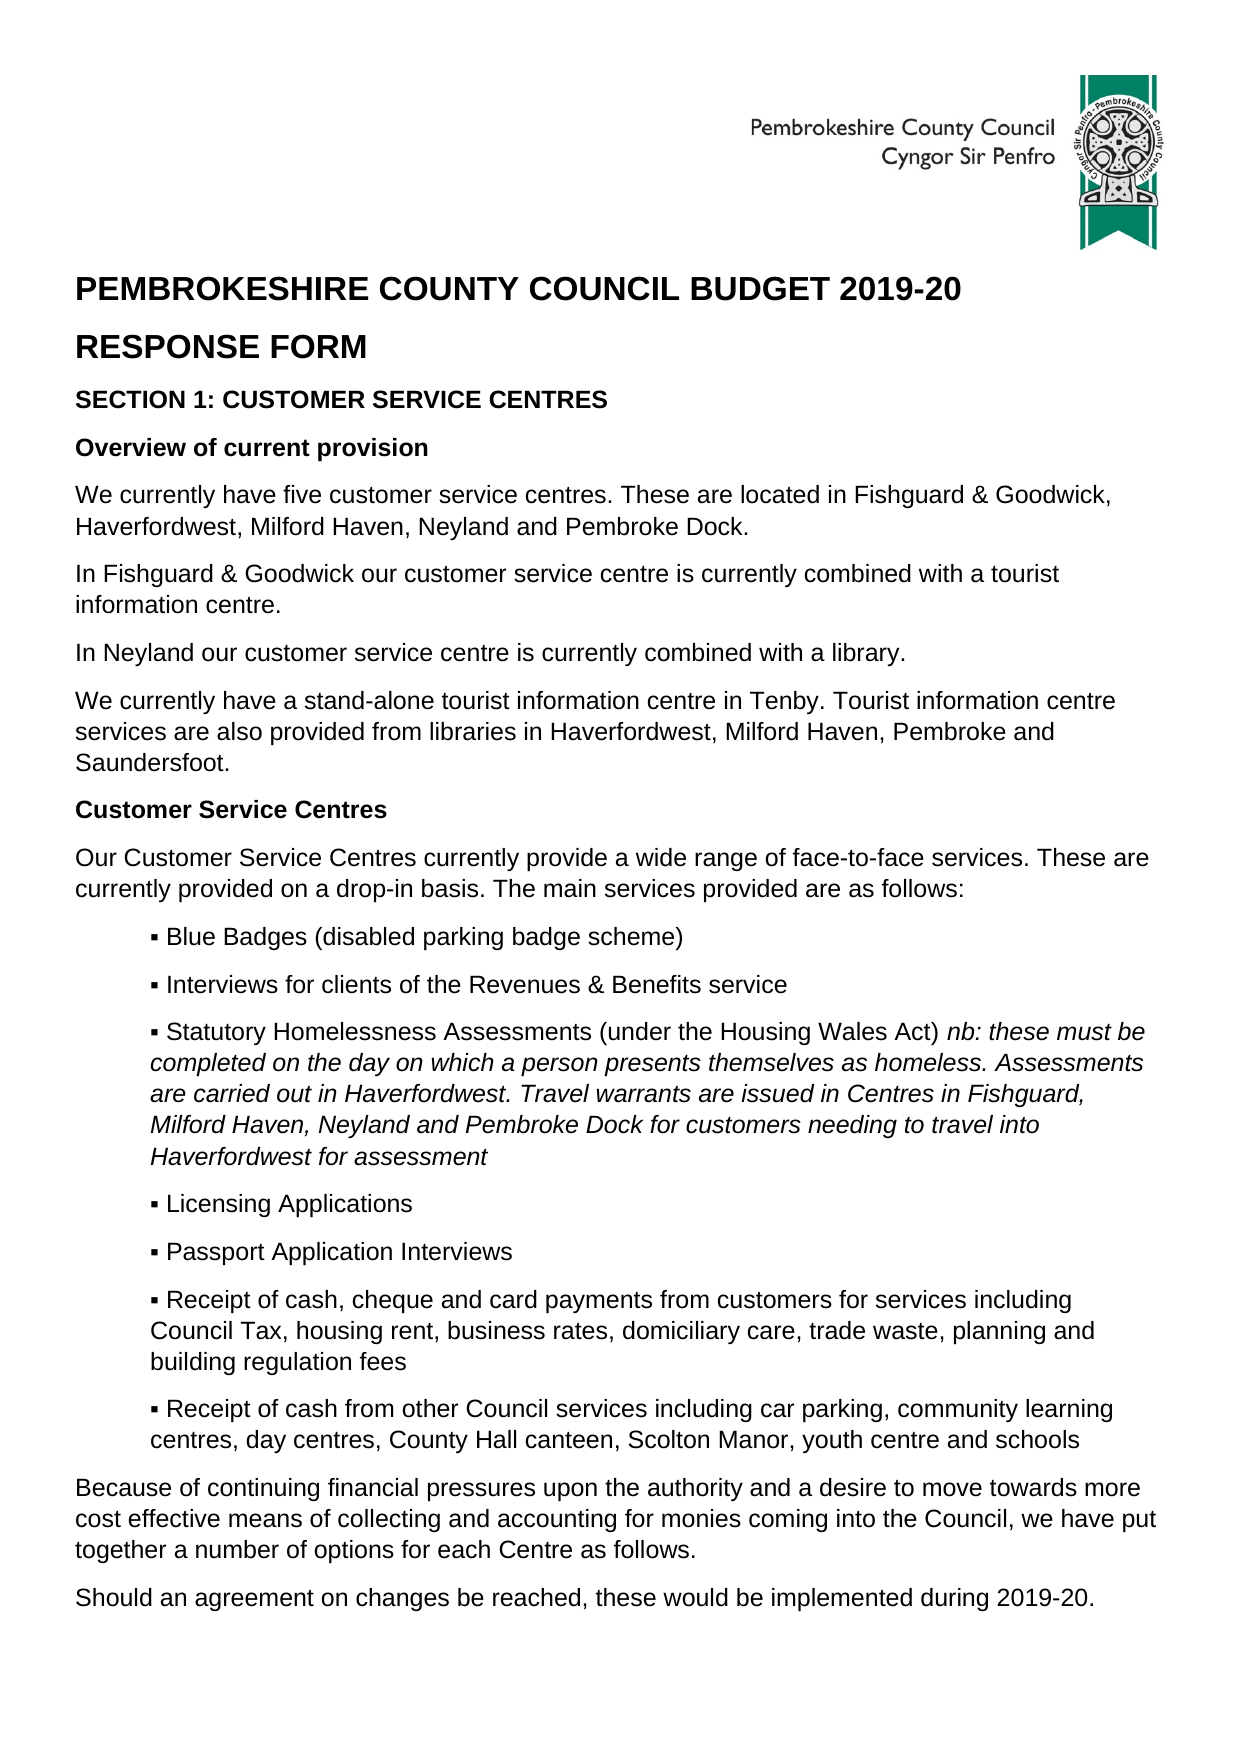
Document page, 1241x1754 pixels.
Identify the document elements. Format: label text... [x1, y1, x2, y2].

text ▪ Receipt of cash from other Council services including car parking, community learning centres, day centres, County Hall canteen, Scolton Manor, youth centre and schools [150, 1394, 1165, 1454]
text PEMBROKESHIRE COUNTY COUNCIL BUDGET 2019-20 [75, 269, 1165, 307]
text SECTION 1: CUSTOMER SERVICE CENTRES [75, 385, 1165, 414]
text ▪ Licensing Applications [75, 1189, 1165, 1218]
text ▪ Receipt of cash, cheque and card payments from customers for services including [150, 1285, 1165, 1313]
text Should an agreement on changes be reached, these would be implemented during 2019-20. [75, 1583, 1165, 1612]
text RESPONSE FORM [75, 327, 1165, 365]
text ▪ Interviews for clients of the Revenues & Benefits service [75, 970, 1165, 998]
text Overview of current provision [75, 433, 1165, 462]
text ▪ Statutory Homelessness Assessments (under the Housing Wales Act) nb: these must be completed on the day on which a person presents themselves as homeless. Assessments are carried out in Haverfordwest. Travel warrants are issued in Centres in Fishguard, Milford Haven, Neyland and Pembroke Dock for customers needing to travel into Haverfordwest for assessment [150, 1017, 1165, 1170]
text ▪ Passport Application Interviews [75, 1237, 1165, 1266]
text In Neyland our customer service centre is currently combined with a library. [75, 638, 1165, 667]
text Council Tax, housing rent, business rates, domiciliary care, trade waste, planning and building regulation fees [150, 1316, 1165, 1376]
picture [751, 75, 1166, 250]
text ▪ Blue Badges (disabled parking badge scheme) [150, 922, 1165, 951]
text We currently have a stand-alone tourist information centre in Tenby. Tourist information centre services are also provided from libraries in Haverfordwest, Milford Haven, Pembroke and Saundersfoot. [75, 686, 1165, 777]
text We currently have five customer service centres. These are located in Fishguard & Goodwick, Haverfordwest, Milford Haven, Neyland and Pembroke Dock. [75, 481, 1165, 540]
text Because of continuing financial pressures upon the authority and a desire to move towards more cost effective means of collecting and accounting for monies coming into the Council, we have put together a number of options for each Centre as follows. [75, 1473, 1165, 1564]
text Customer Service Centres [75, 796, 1165, 824]
text Our Customer Service Centres currently provide a wide range of face-to-face services. These are currently provided on a drop-in basis. The main services provided are as follows: [75, 843, 1165, 903]
text In Fishguard & Goodwick our customer service centre is currently combined with a tourist information centre. [75, 559, 1165, 619]
